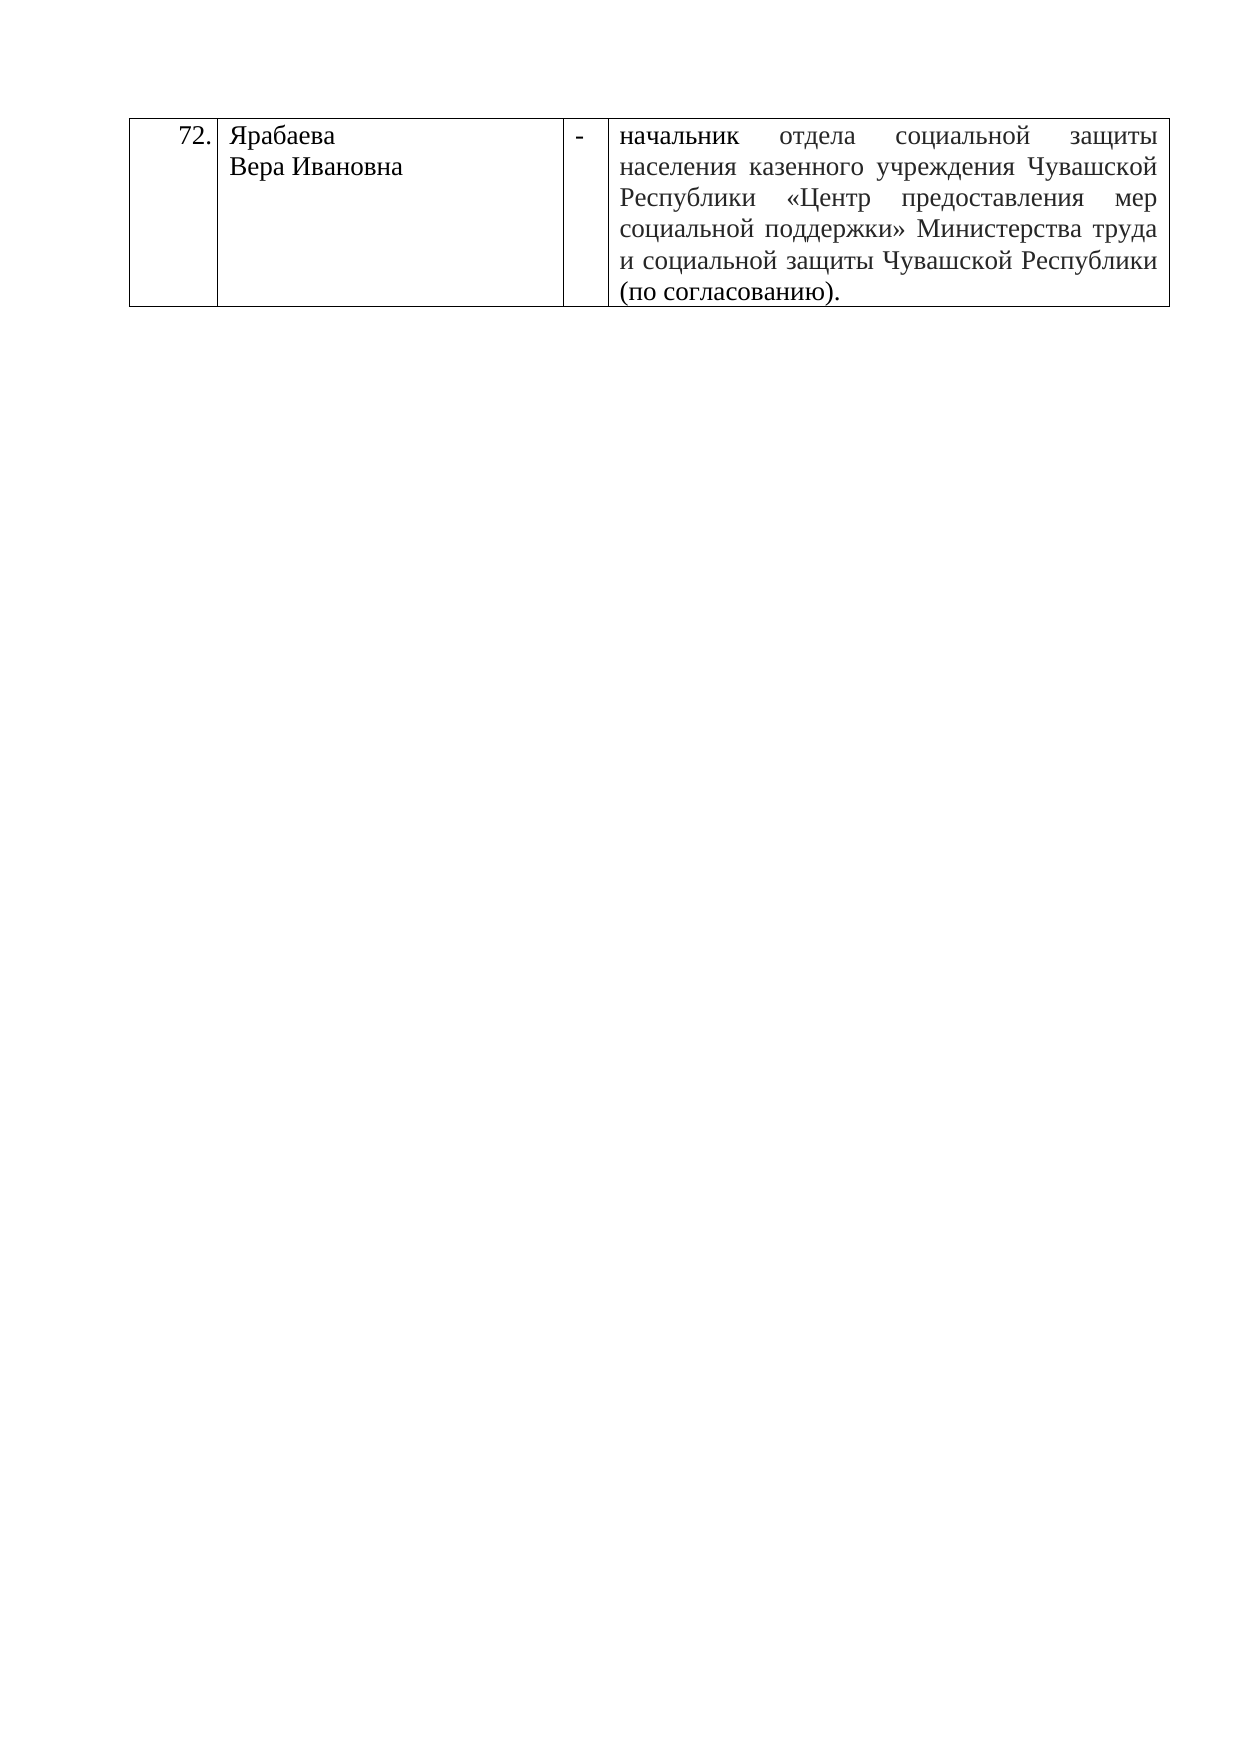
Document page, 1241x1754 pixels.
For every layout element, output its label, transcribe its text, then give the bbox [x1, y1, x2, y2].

table_cell [130, 119, 217, 306]
table_cell - [564, 119, 608, 306]
table_cell начальник отдела социальной защиты населения казенного учреждения Чувашской Республики «Центр предоставления мер социальной поддержки» Министерства труда и социальной защиты Чувашской Республики (по согласованию). [609, 119, 1169, 306]
table_cell Ярабаева Вера Ивановна [218, 119, 563, 306]
